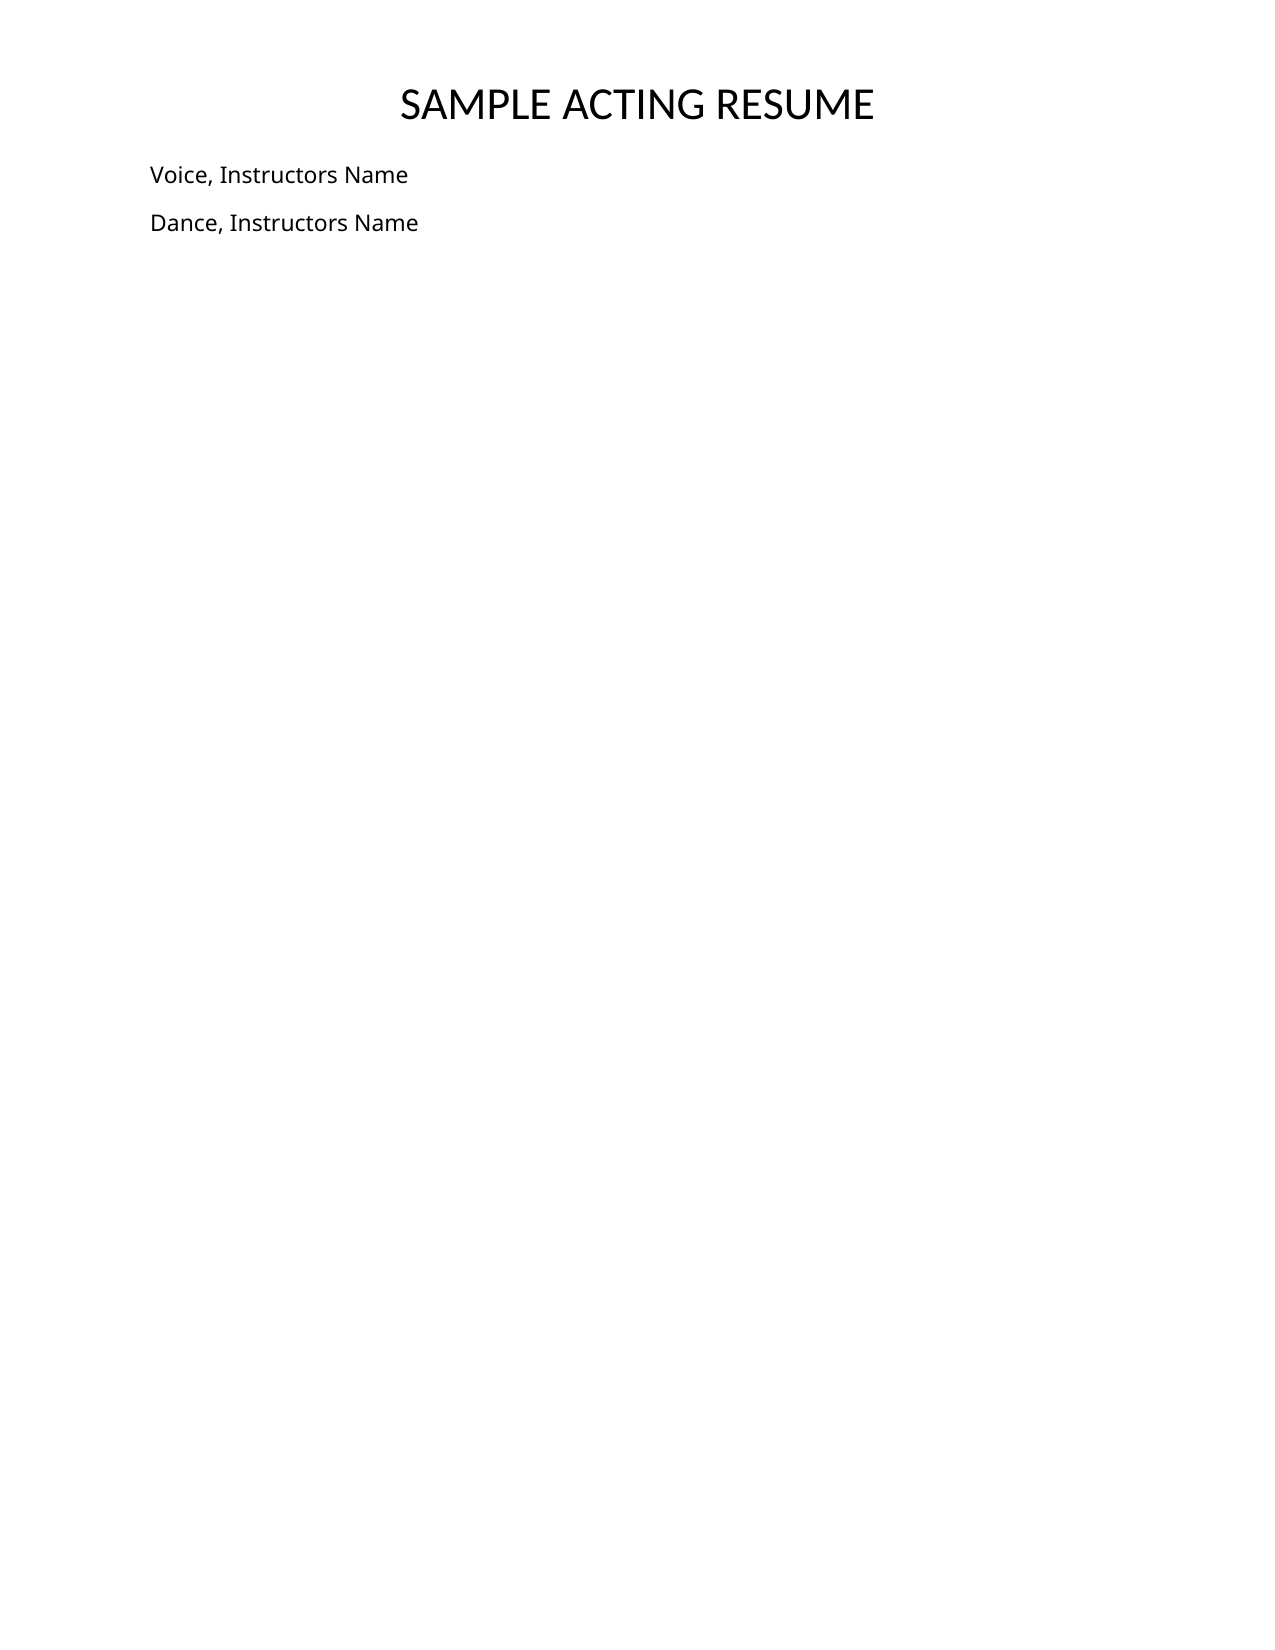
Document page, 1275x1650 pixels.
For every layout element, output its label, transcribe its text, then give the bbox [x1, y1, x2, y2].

text Dance, Instructors Name [150, 207, 1125, 238]
text Voice, Instructors Name [150, 159, 1125, 190]
